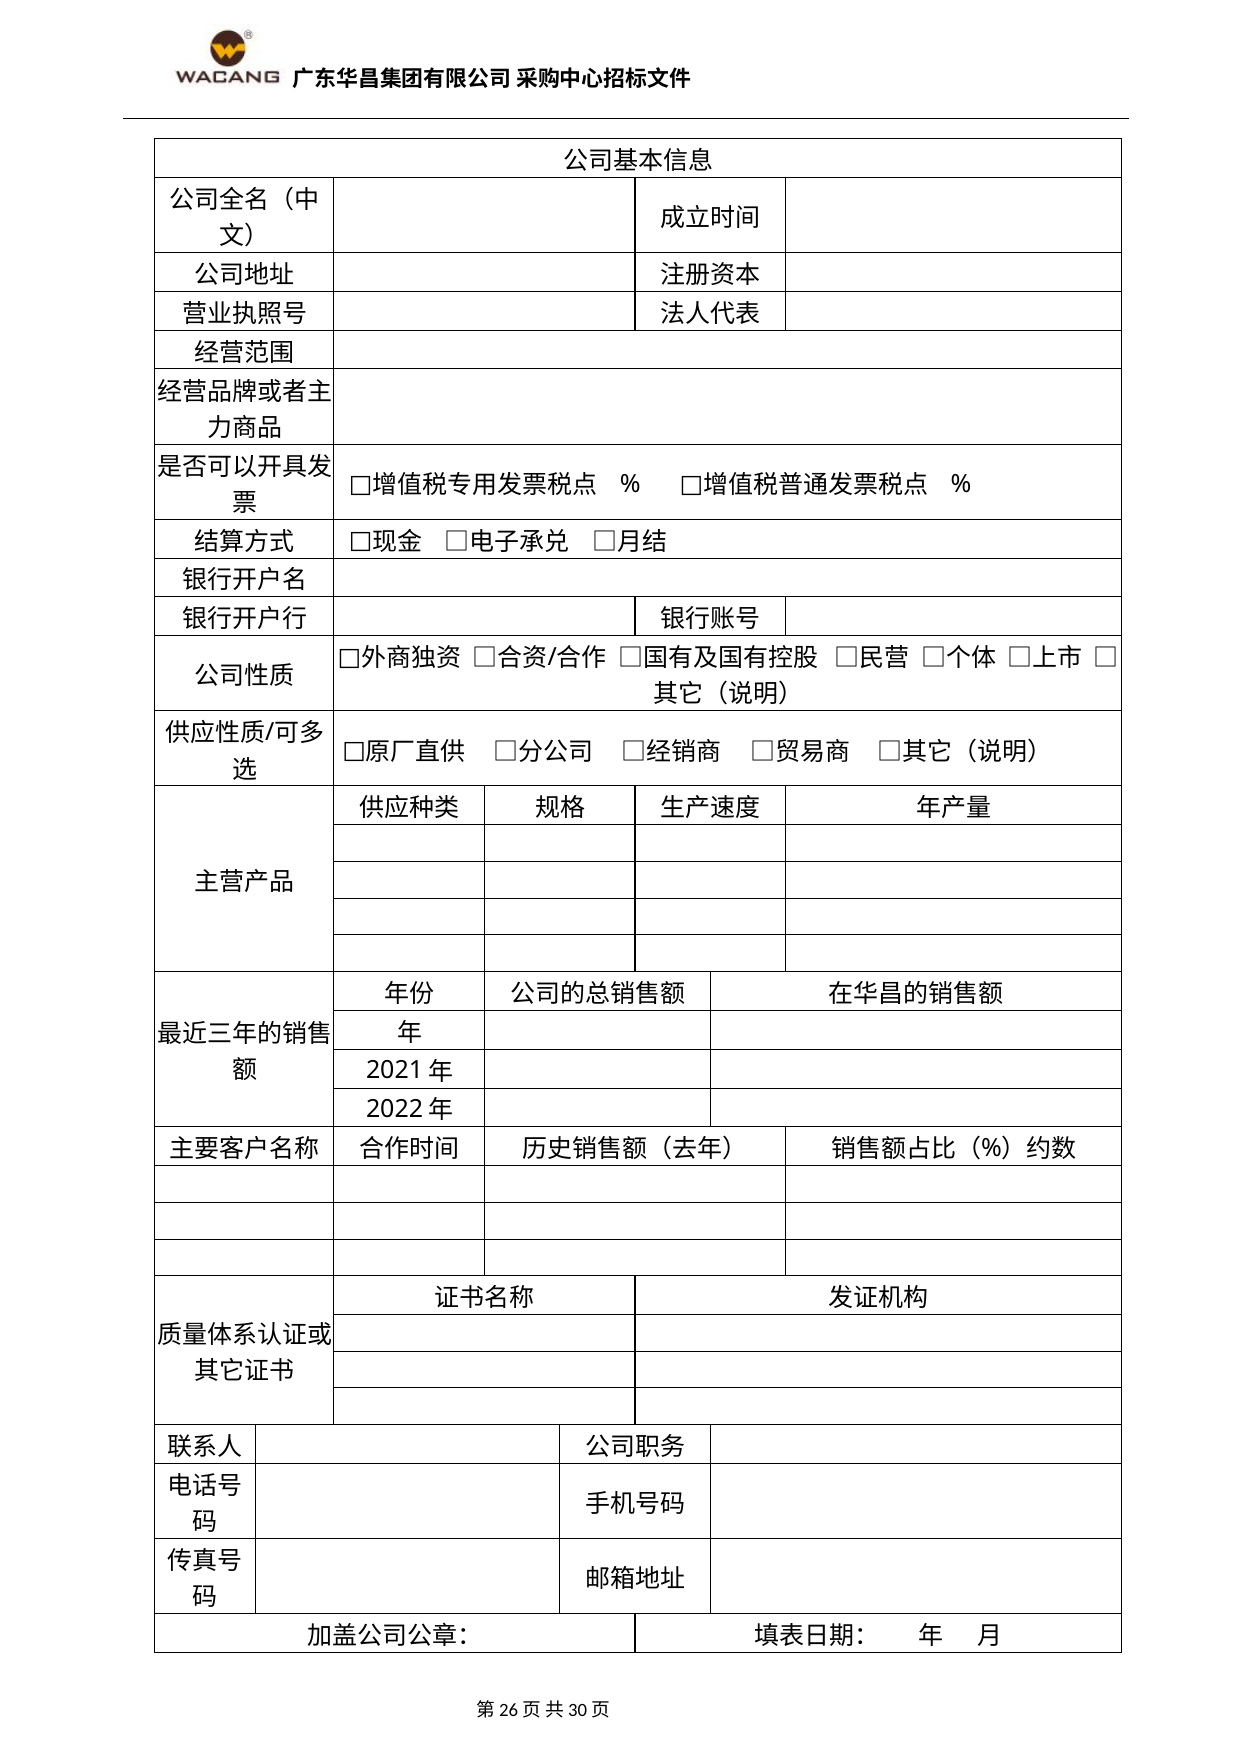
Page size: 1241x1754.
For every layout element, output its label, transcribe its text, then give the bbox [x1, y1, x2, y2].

table_cell 供应种类 [334, 786, 484, 824]
table_cell 公司全名（中文） [155, 178, 333, 252]
table_cell 是否可以开具发票 [155, 445, 333, 518]
table_cell 公司地址 [155, 253, 333, 291]
table_cell 生产速度 [636, 786, 785, 824]
table_cell [155, 1203, 333, 1238]
table_cell [334, 369, 1121, 443]
table_cell [334, 899, 484, 934]
table_cell □现金 □电子承兑 □月结 [334, 520, 1121, 557]
table_cell [334, 862, 484, 897]
table_cell [485, 862, 634, 897]
table_cell [334, 253, 634, 291]
table_cell [786, 899, 1121, 934]
table_cell [334, 1315, 634, 1351]
table_cell [334, 1166, 484, 1202]
table_cell [334, 825, 484, 861]
table_cell 公司职务 [560, 1425, 710, 1463]
table_cell [636, 862, 785, 897]
table_cell 经营范围 [155, 331, 333, 368]
table_cell [334, 1352, 634, 1387]
table_cell [334, 1203, 484, 1238]
table_cell 年 [334, 1011, 484, 1048]
table_cell [485, 1240, 785, 1275]
table_cell 电话号码 [155, 1464, 255, 1538]
table_cell 法人代表 [636, 292, 785, 329]
table_cell □增值税专用发票税点 % □增值税普通发票税点 % [334, 445, 1121, 518]
table_cell [334, 559, 1121, 596]
table_cell 银行开户行 [155, 597, 333, 635]
table_cell [256, 1539, 559, 1613]
table_cell [711, 1050, 1121, 1087]
table_cell [786, 253, 1121, 291]
table_cell 最近三年的销售额 [155, 972, 333, 1126]
table_cell [786, 178, 1121, 252]
table_cell [711, 1425, 1121, 1463]
table_cell [485, 1050, 710, 1087]
table_cell 合作时间 [334, 1127, 484, 1165]
table_cell [786, 1240, 1121, 1275]
table_cell [636, 1352, 1121, 1387]
table_cell 在华昌的销售额 [711, 972, 1121, 1010]
table_cell [334, 292, 634, 329]
table_cell 联系人 [155, 1425, 255, 1463]
table_cell 规格 [485, 786, 634, 824]
table_cell 历史销售额（去年） [485, 1127, 785, 1165]
table_cell 注册资本 [636, 253, 785, 291]
table_cell 主要客户名称 [155, 1127, 333, 1165]
table_cell [485, 899, 634, 934]
table_cell [485, 1166, 785, 1202]
table_cell [334, 597, 634, 635]
table_cell [786, 597, 1121, 635]
table_cell 发证机构 [636, 1276, 1121, 1314]
table_cell [485, 1089, 710, 1126]
table_cell [334, 1240, 484, 1275]
table_cell [256, 1464, 559, 1538]
table_cell 填表日期： 年 月 [636, 1614, 1121, 1652]
table_cell [636, 899, 785, 934]
table_cell [786, 1166, 1121, 1202]
table_cell [334, 1388, 634, 1424]
table_cell 结算方式 [155, 520, 333, 557]
table_cell [485, 825, 634, 861]
table_cell 年份 [334, 972, 484, 1010]
table_cell [155, 1166, 333, 1202]
table_cell 成立时间 [636, 178, 785, 252]
picture [169, 24, 288, 87]
table_cell [485, 935, 634, 971]
table_cell [711, 1464, 1121, 1538]
table_cell [636, 935, 785, 971]
table_cell 邮箱地址 [560, 1539, 710, 1613]
table_cell [334, 935, 484, 971]
table_cell [485, 1011, 710, 1048]
table_cell [334, 178, 634, 252]
table_cell 公司的总销售额 [485, 972, 710, 1010]
table_cell 质量体系认证或其它证书 [155, 1276, 333, 1424]
table_cell 2022年 [334, 1089, 484, 1126]
table_cell □原厂直供 □分公司 □经销商 □贸易商 □其它（说明） [334, 711, 1121, 785]
table_header 公司基本信息 [155, 139, 1121, 177]
table_cell 年产量 [786, 786, 1121, 824]
table_cell 营业执照号 [155, 292, 333, 329]
table_cell 经营品牌或者主力商品 [155, 369, 333, 443]
table_cell [334, 331, 1121, 368]
table_cell 2021年 [334, 1050, 484, 1087]
table_cell [786, 292, 1121, 329]
table_cell 加盖公司公章： [155, 1614, 634, 1652]
table_cell [636, 1388, 1121, 1424]
table_cell [786, 935, 1121, 971]
table_cell [786, 825, 1121, 861]
table_cell [711, 1011, 1121, 1048]
table_cell [786, 862, 1121, 897]
table_cell 银行开户名 [155, 559, 333, 596]
table_cell 手机号码 [560, 1464, 710, 1538]
table_cell 主营产品 [155, 786, 333, 971]
table_cell [485, 1203, 785, 1238]
table_cell [155, 1240, 333, 1275]
table_cell [786, 1203, 1121, 1238]
table_cell 公司性质 [155, 636, 333, 710]
table_cell [711, 1089, 1121, 1126]
table_cell [256, 1425, 559, 1463]
table_cell 传真号码 [155, 1539, 255, 1613]
table_cell [711, 1539, 1121, 1613]
table_cell [636, 825, 785, 861]
table_cell □外商独资 □合资/合作 □国有及国有控股 □民营 □个体 □上市 □其它（说明） [334, 636, 1121, 710]
table_cell 供应性质/可多选 [155, 711, 333, 785]
table_cell [636, 1315, 1121, 1351]
table_cell 销售额占比（%）约数 [786, 1127, 1121, 1165]
table_cell 银行账号 [636, 597, 785, 635]
table_cell 证书名称 [334, 1276, 634, 1314]
